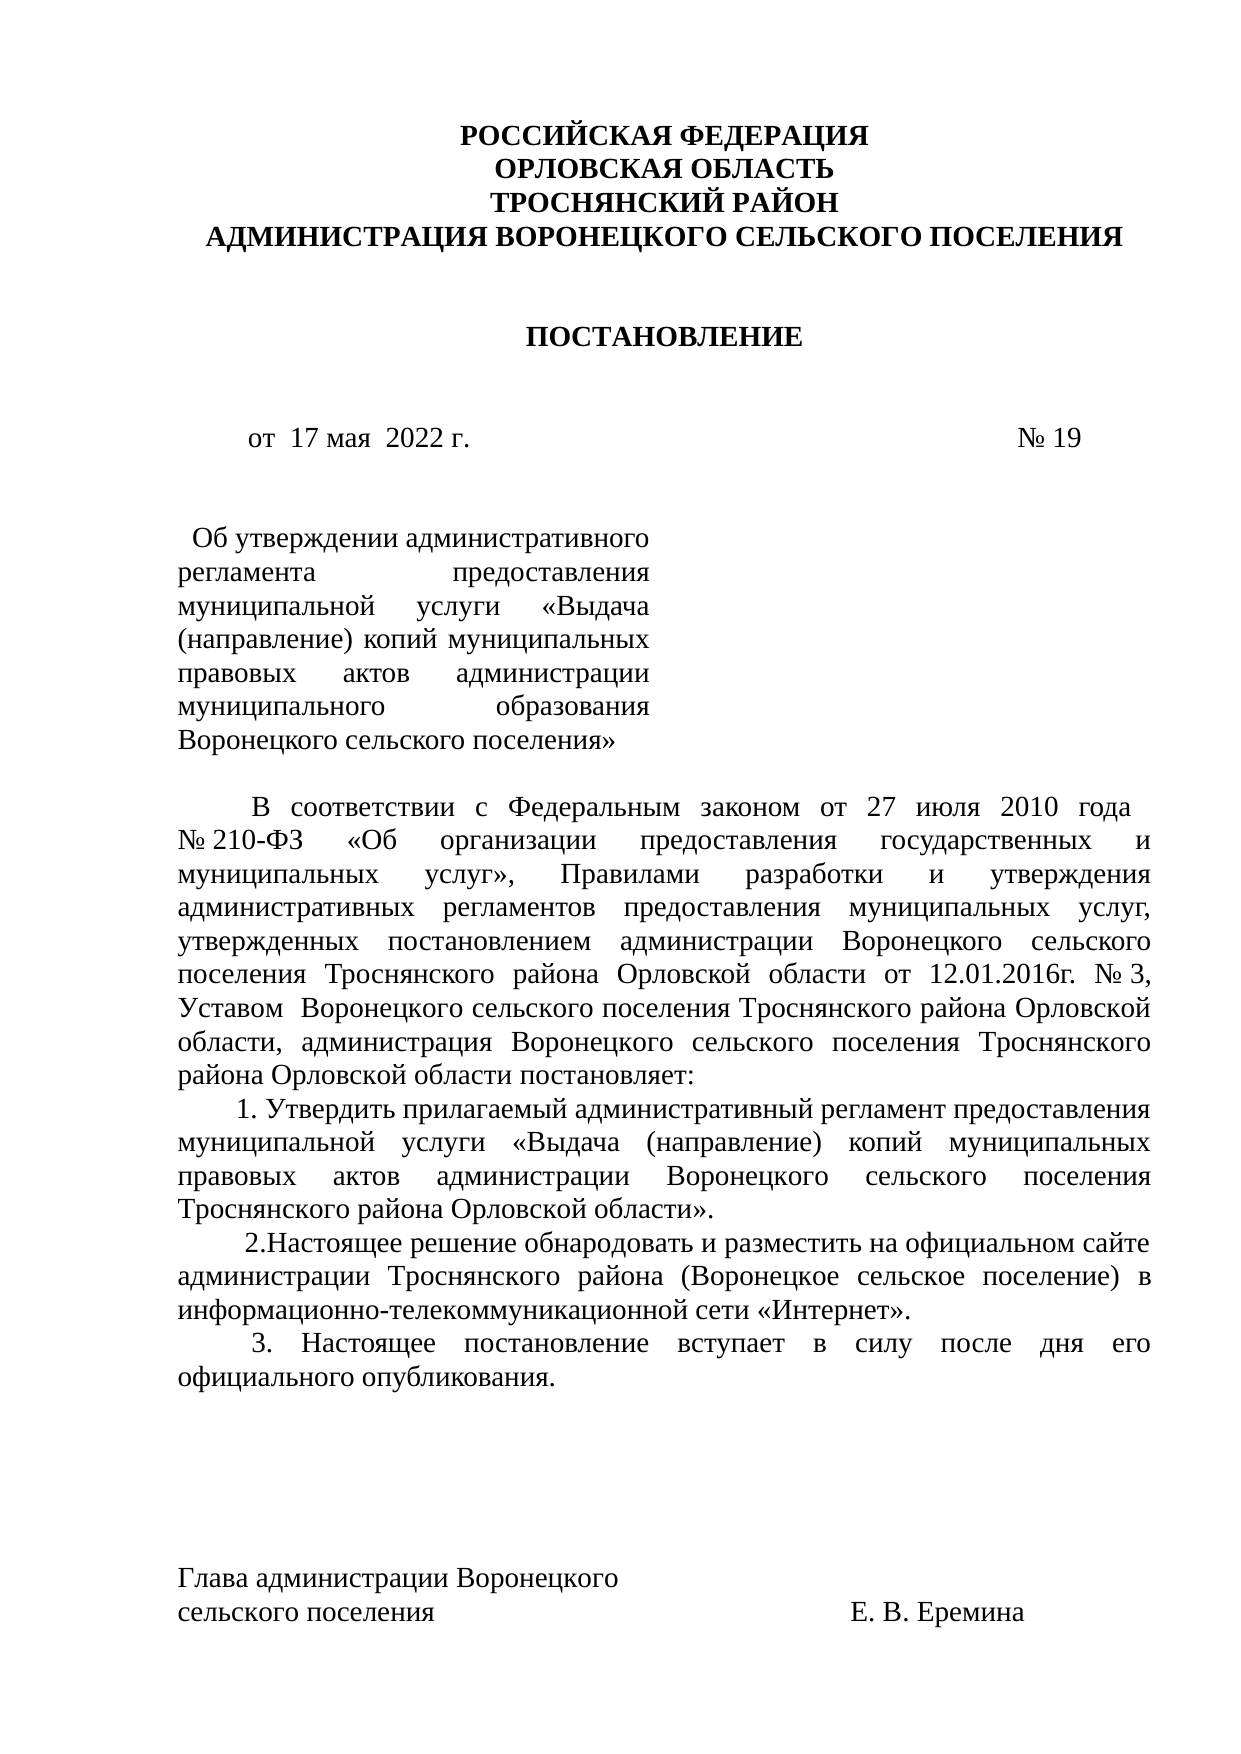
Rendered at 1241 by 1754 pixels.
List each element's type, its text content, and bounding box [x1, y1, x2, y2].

text ПОСТАНОВЛЕНИЕ [177, 319, 1152, 353]
text от 17 мая 2022 г. № 19 [177, 420, 1152, 453]
text ОРЛОВСКАЯ ОБЛАСТЬ [177, 152, 1152, 185]
text 2.Настоящее решение обнародовать и разместить на официальном сайте администрации Троснянского района (Воронецкое сельское поселение) в информационно-телекоммуникационной сети «Интернет». [177, 1225, 1152, 1326]
text Глава администрации Воронецкого [177, 1560, 1152, 1594]
text 3. Настоящее постановление вступает в силу после дня его официального опубликования. [177, 1326, 1152, 1393]
text ТРОСНЯНСКИЙ РАЙОН [177, 185, 1152, 219]
text РОССИЙСКАЯ ФЕДЕРАЦИЯ [177, 118, 1152, 152]
text сельского поселения Е. В. Еремина [177, 1594, 1152, 1627]
text 1. Утвердить прилагаемый административный регламент предоставления муниципальной услуги «Выдача (направление) копий муниципальных правовых актов администрации Воронецкого сельского поселения Троснянского района Орловской области». [177, 1091, 1152, 1225]
text Об утверждении административного регламента предоставления муниципальной услуги «Выдача (направление) копий муниципальных правовых актов администрации муниципального образования Воронецкого сельского поселения» [177, 521, 650, 755]
text В соответствии с Федеральным законом от 27 июля 2010 года № 210-ФЗ «Об организации предоставления государственных и муниципальных услуг», Правилами разработки и утверждения административных регламентов предоставления муниципальных услуг, утвержденных постановлением администрации Воронецкого сельского поселения Троснянского района Орловской области от 12.01.2016г. № 3, Уставом Воронецкого сельского поселения Троснянского района Орловской области, администрация Воронецкого сельского поселения Троснянского района Орловской области постановляет: [177, 789, 1152, 1091]
text АДМИНИСТРАЦИЯ ВОРОНЕЦКОГО СЕЛЬСКОГО ПОСЕЛЕНИЯ [177, 219, 1152, 252]
